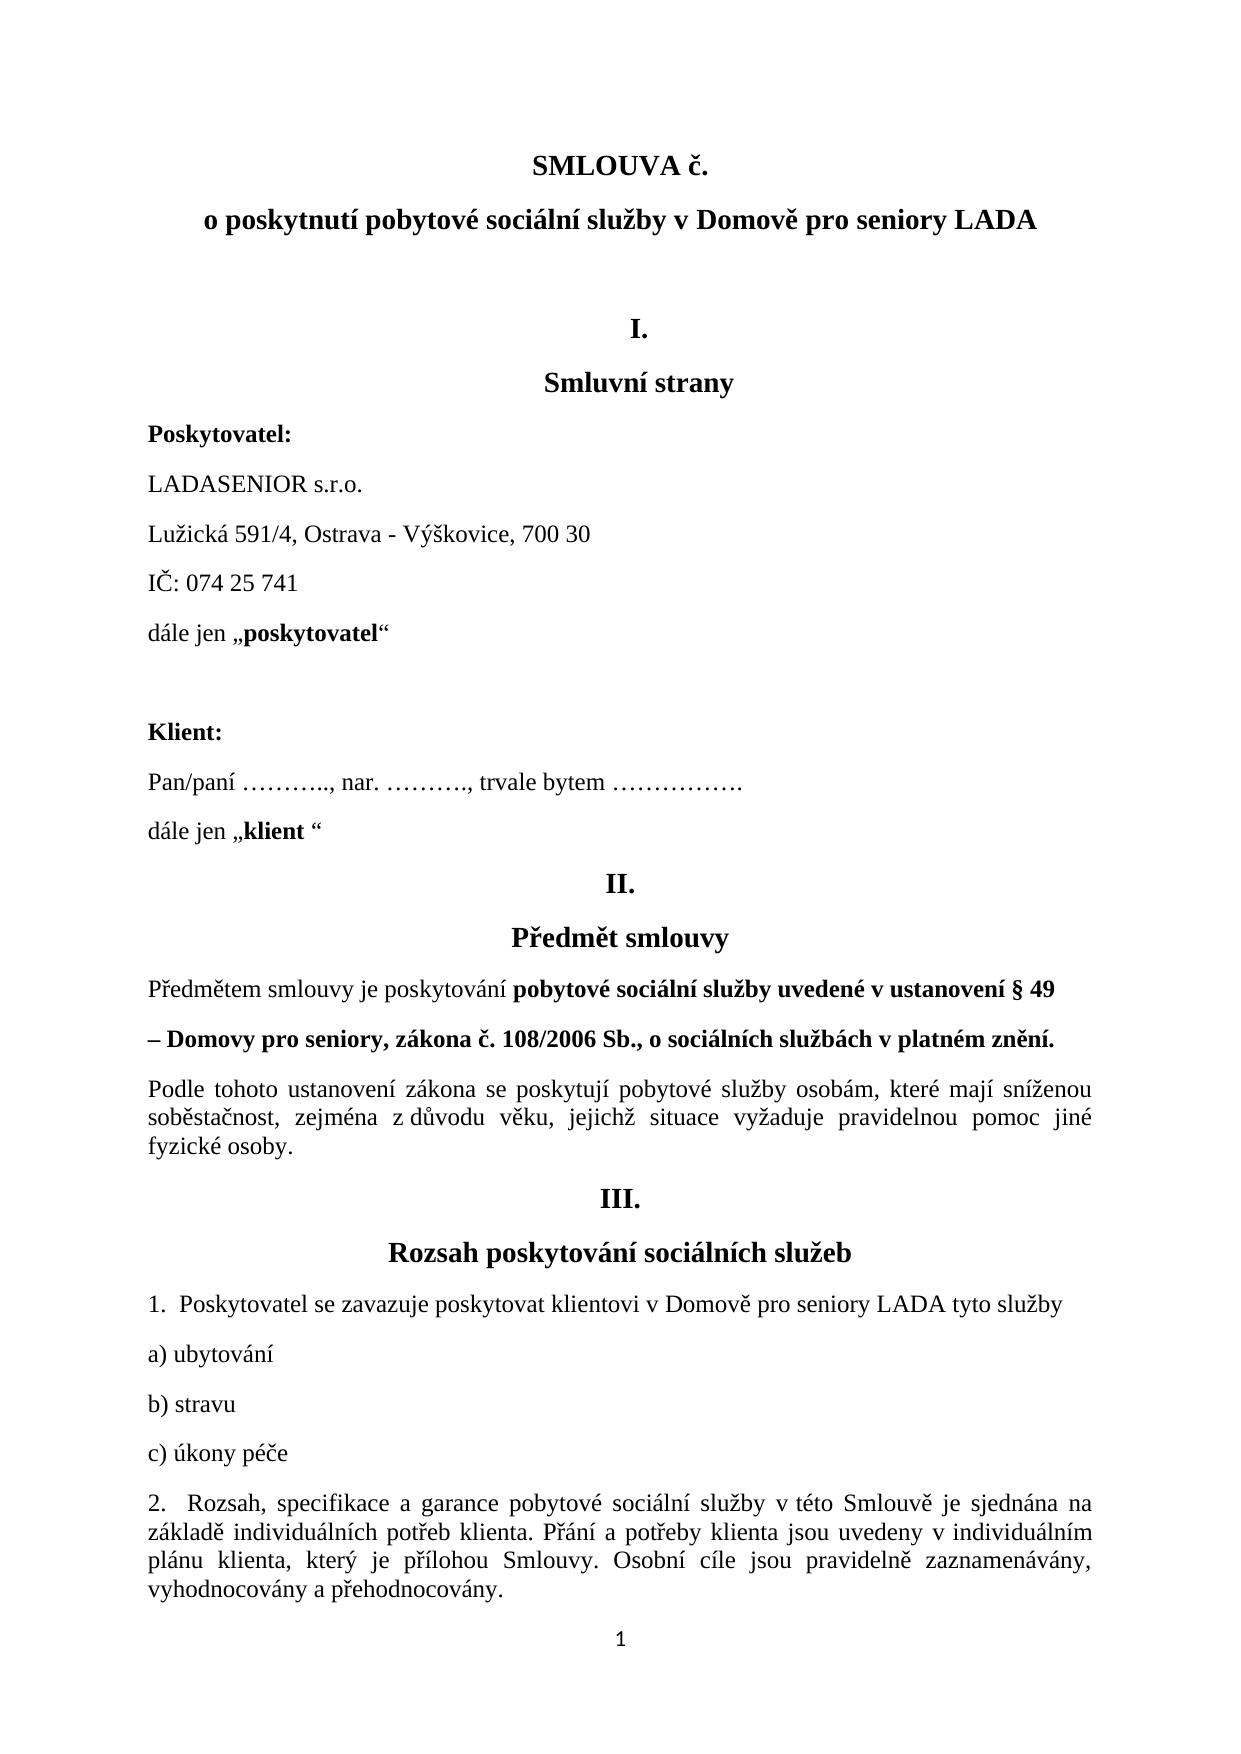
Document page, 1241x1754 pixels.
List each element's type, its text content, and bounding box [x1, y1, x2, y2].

text IČ: 074 25 741 [148, 568, 1093, 597]
text III. [148, 1181, 1093, 1214]
text Poskytovatel: [148, 419, 1093, 448]
text a) ubytování [148, 1339, 1093, 1368]
text b) stravu [148, 1389, 1093, 1417]
text – Domovy pro seniory, zákona č. 108/2006 Sb., o sociálních službách v platném znění. [148, 1024, 1093, 1053]
text 2. Rozsah, specifikace a garance pobytové sociální služby v této Smlouvě je sjednána na základě individuálních potřeb klienta. Přání a potřeby klienta jsou uvedeny v individuálním plánu klienta, který je přílohou Smlouvy. Osobní cíle jsou pravidelně zaznamenávány, vyhodnocovány a přehodnocovány. [148, 1488, 1093, 1603]
text dále jen „klient “ [148, 816, 1093, 845]
text I. [185, 311, 1093, 344]
text Smluvní strany [185, 365, 1093, 399]
text Podle tohoto ustanovení zákona se poskytují pobytové služby osobám, které mají sníženou soběstačnost, zejména z důvodu věku, jejichž situace vyžaduje pravidelnou pomoc jiné fyzické osoby. [148, 1074, 1093, 1160]
text Lužická 591/4, Ostrava - Výškovice, 700 30 [148, 519, 1093, 547]
text o poskytnutí pobytové sociální služby v Domově pro seniory LADA [148, 202, 1093, 236]
text II. [148, 866, 1093, 899]
text Rozsah poskytování sociálních služeb [148, 1235, 1093, 1269]
text SMLOUVA č. [148, 148, 1093, 181]
text 1. Poskytovatel se zavazuje poskytovat klientovi v Domově pro seniory LADA tyto služby [148, 1289, 1093, 1318]
text dále jen „poskytovatel“ [148, 618, 1093, 647]
text LADASENIOR s.r.o. [148, 469, 1093, 498]
text Předmět smlouvy [148, 920, 1093, 954]
text Pan/paní ……….., nar. ………., trvale bytem ……………. [148, 767, 1093, 795]
text c) úkony péče [148, 1438, 1093, 1467]
text Předmětem smlouvy je poskytování pobytové sociální služby uvedené v ustanovení § 49 [148, 974, 1093, 1003]
text Klient: [148, 717, 1093, 746]
